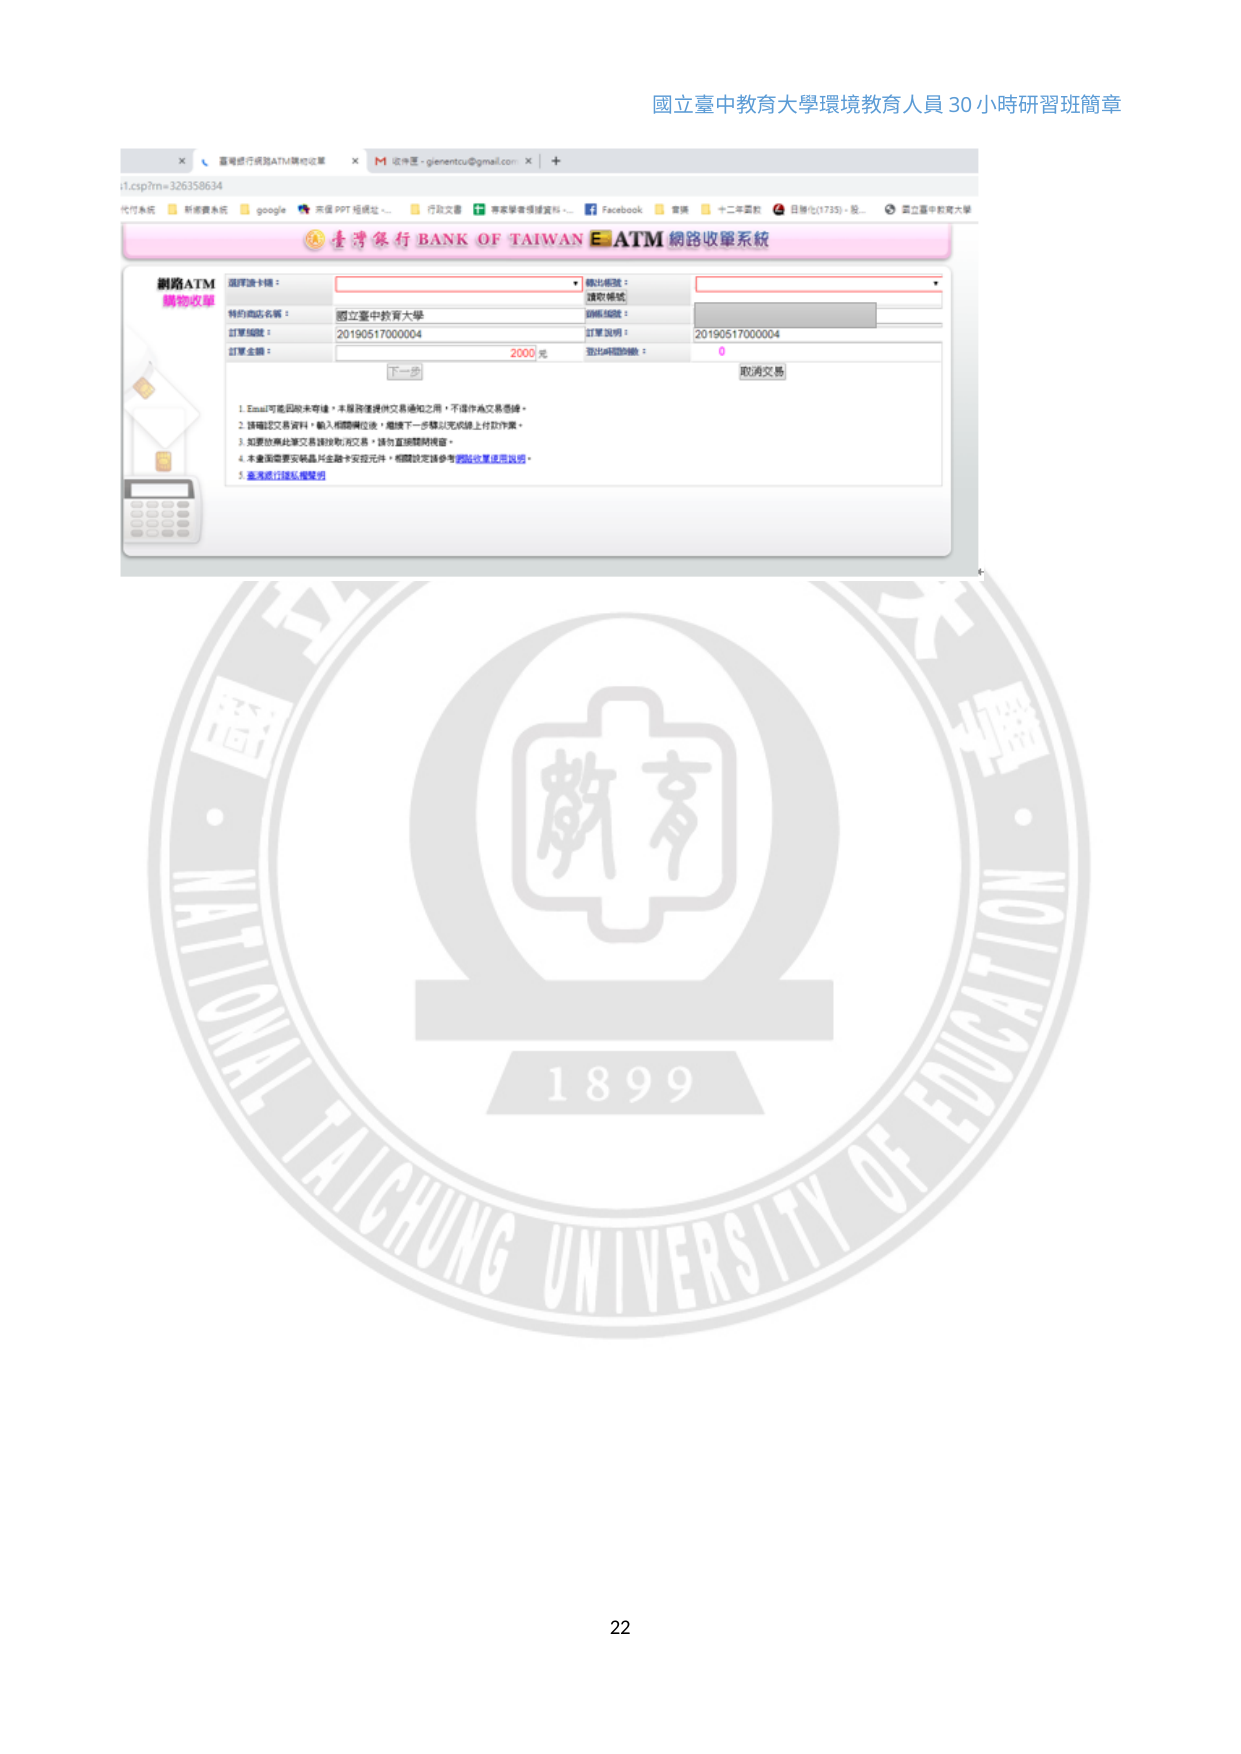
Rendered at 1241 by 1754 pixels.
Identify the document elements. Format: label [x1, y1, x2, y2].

picture [118, 135, 1122, 1369]
